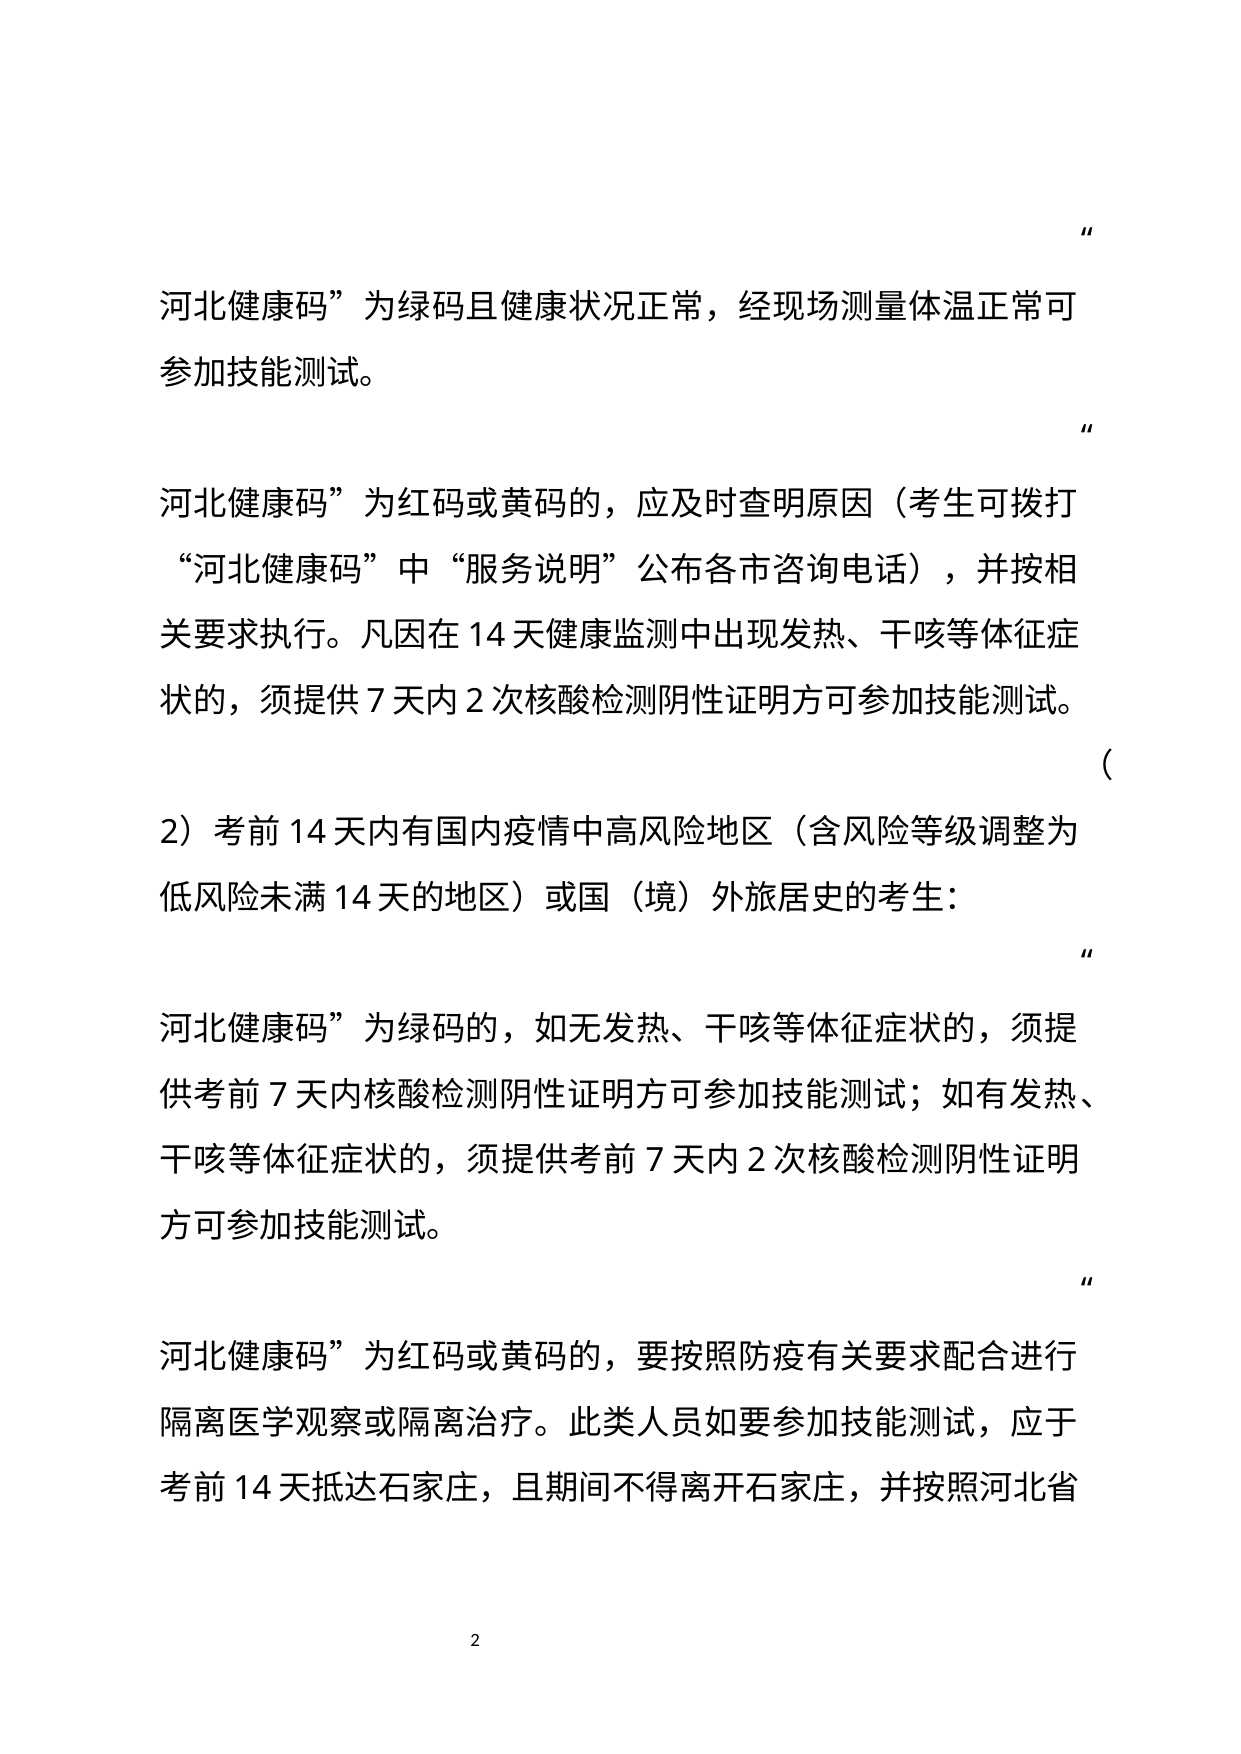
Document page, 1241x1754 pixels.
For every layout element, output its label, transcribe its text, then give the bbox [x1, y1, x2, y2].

text （2）考前14天内有国内疫情中高风险地区（含风险等级调整为低风险未满14天的地区）或国（境）外旅居史的考生： [159, 731, 1081, 927]
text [159, 1256, 1081, 1518]
text “河北健康码”为红码或黄码的，应及时查明原因（考生可拨打“河北健康码”中“服务说明”公布各市咨询电话），并按相关要求执行。凡因在14天健康监测中出现发热、干咳等体征症状的，须提供7天内2次核酸检测阴性证明方可参加技能测试。 [159, 402, 1081, 731]
text “河北健康码”为绿码且健康状况正常，经现场测量体温正常可参加技能测试。 [159, 206, 1081, 402]
text “河北健康码”为绿码的，如无发热、干咳等体征症状的，须提供考前7天内核酸检测阴性证明方可参加技能测试；如有发热、干咳等体征症状的，须提供考前7天内2次核酸检测阴性证明方可参加技能测试。 [159, 927, 1081, 1256]
